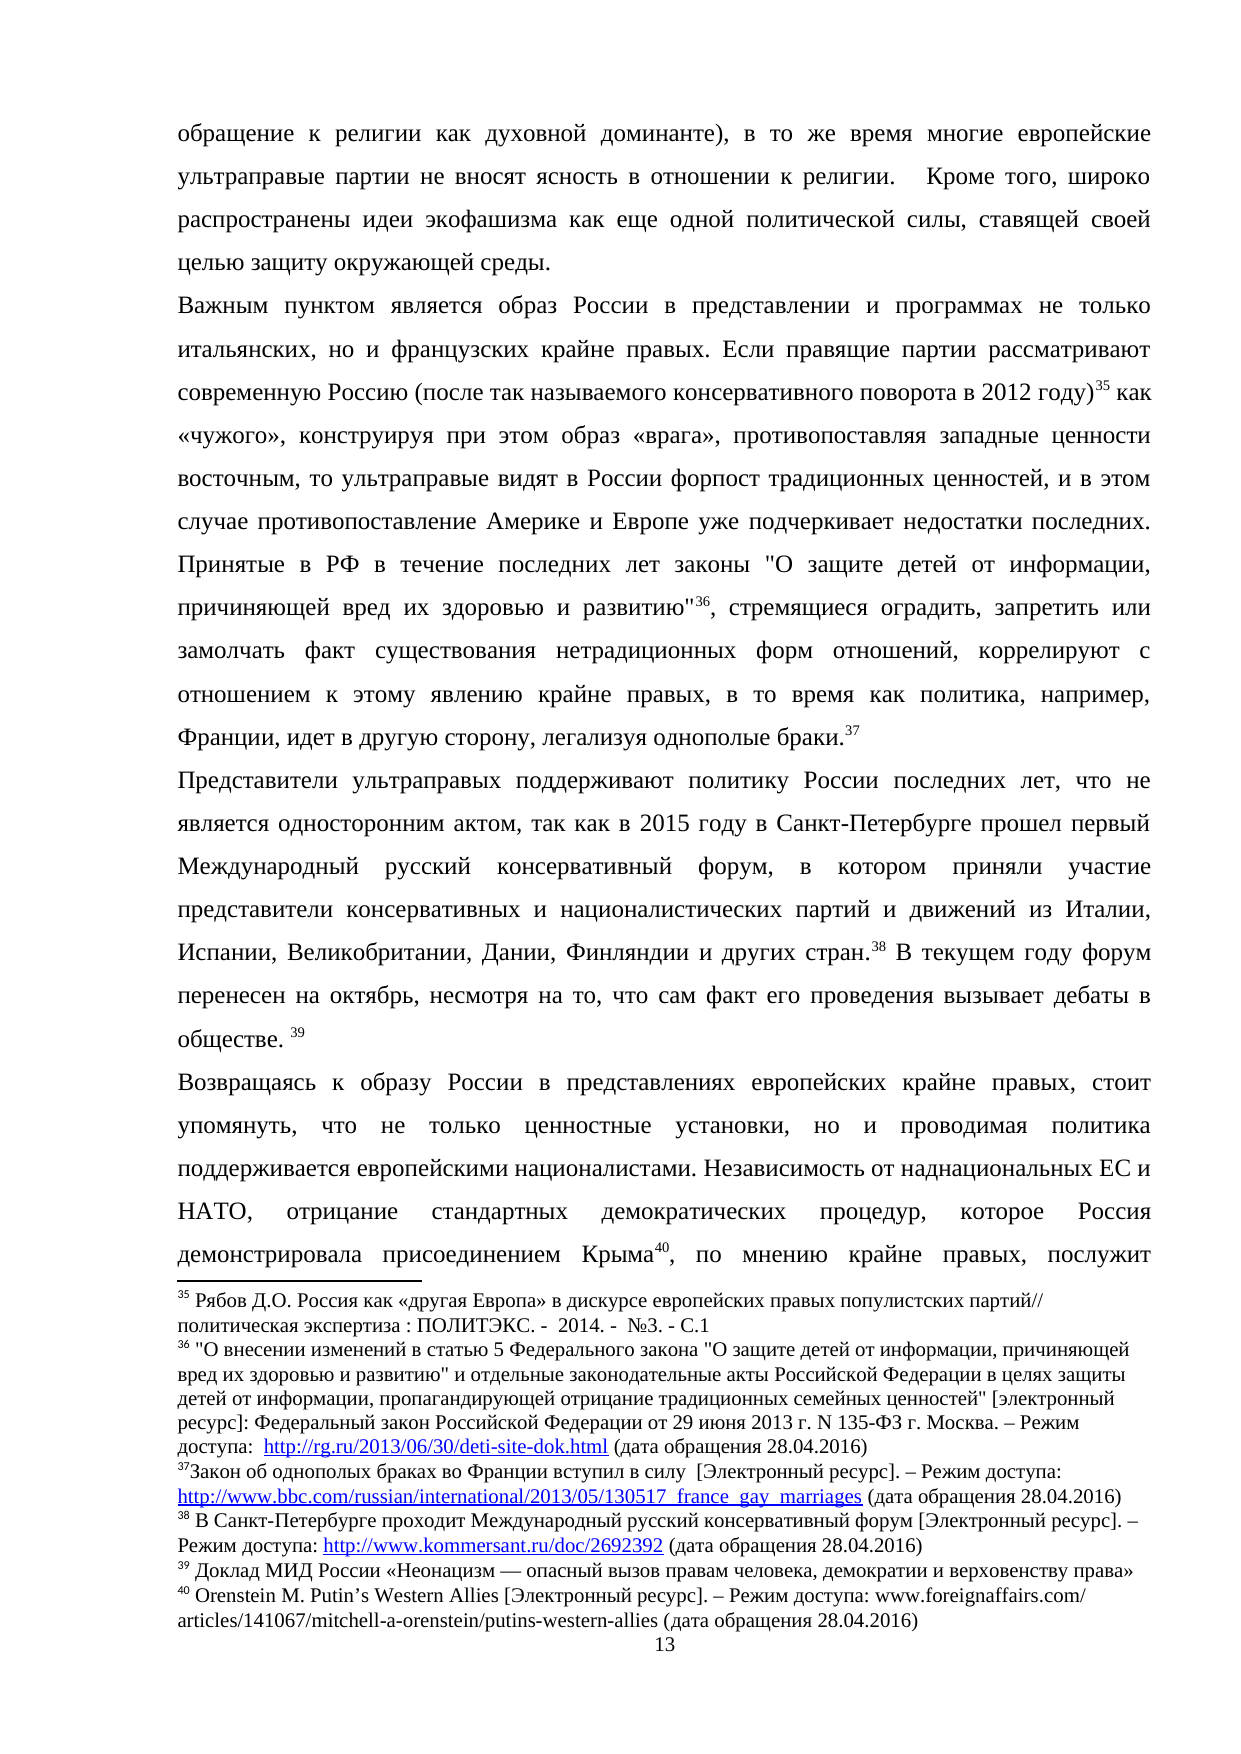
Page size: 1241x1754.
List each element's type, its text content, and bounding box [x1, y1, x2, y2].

text Важным пунктом является образ России в представлении и программах не только итальянских, но и французских крайне правых. Если правящие партии рассматривают современную Россию (после так называемого консервативного поворота в 2012 году) как «чужого», конструируя при этом образ «врага», противопоставляя западные ценности восточным, то ультраправые видят в России форпост традиционных ценностей, и в этом случае противопоставление Америке и Европе уже подчеркивает недостатки последних. Принятые в РФ в течение последних лет законы "О защите детей от информации, причиняющей вред их здоровью и развитию", стремящиеся оградить, запретить или замолчать факт существования нетрадиционных форм отношений, коррелируют с отношением к этому явлению крайне правых, в то время как политика, например, Франции, идет в другую сторону, легализуя однополые браки. [177, 291, 1152, 751]
text Представители ультраправых поддерживают политику России последних лет, что не является односторонним актом, так как в 2015 году в Санкт-Петербурге прошел первый Международный русский консервативный форум, в котором приняли участие представители консервативных и националистических партий и движений из Италии, Испании, Великобритании, Дании, Финляндии и других стран. В текущем году форум перенесен на октябрь, несмотря на то, что сам факт его проведения вызывает дебаты в обществе. [177, 765, 1152, 1052]
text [177, 1067, 1152, 1268]
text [177, 118, 1152, 276]
